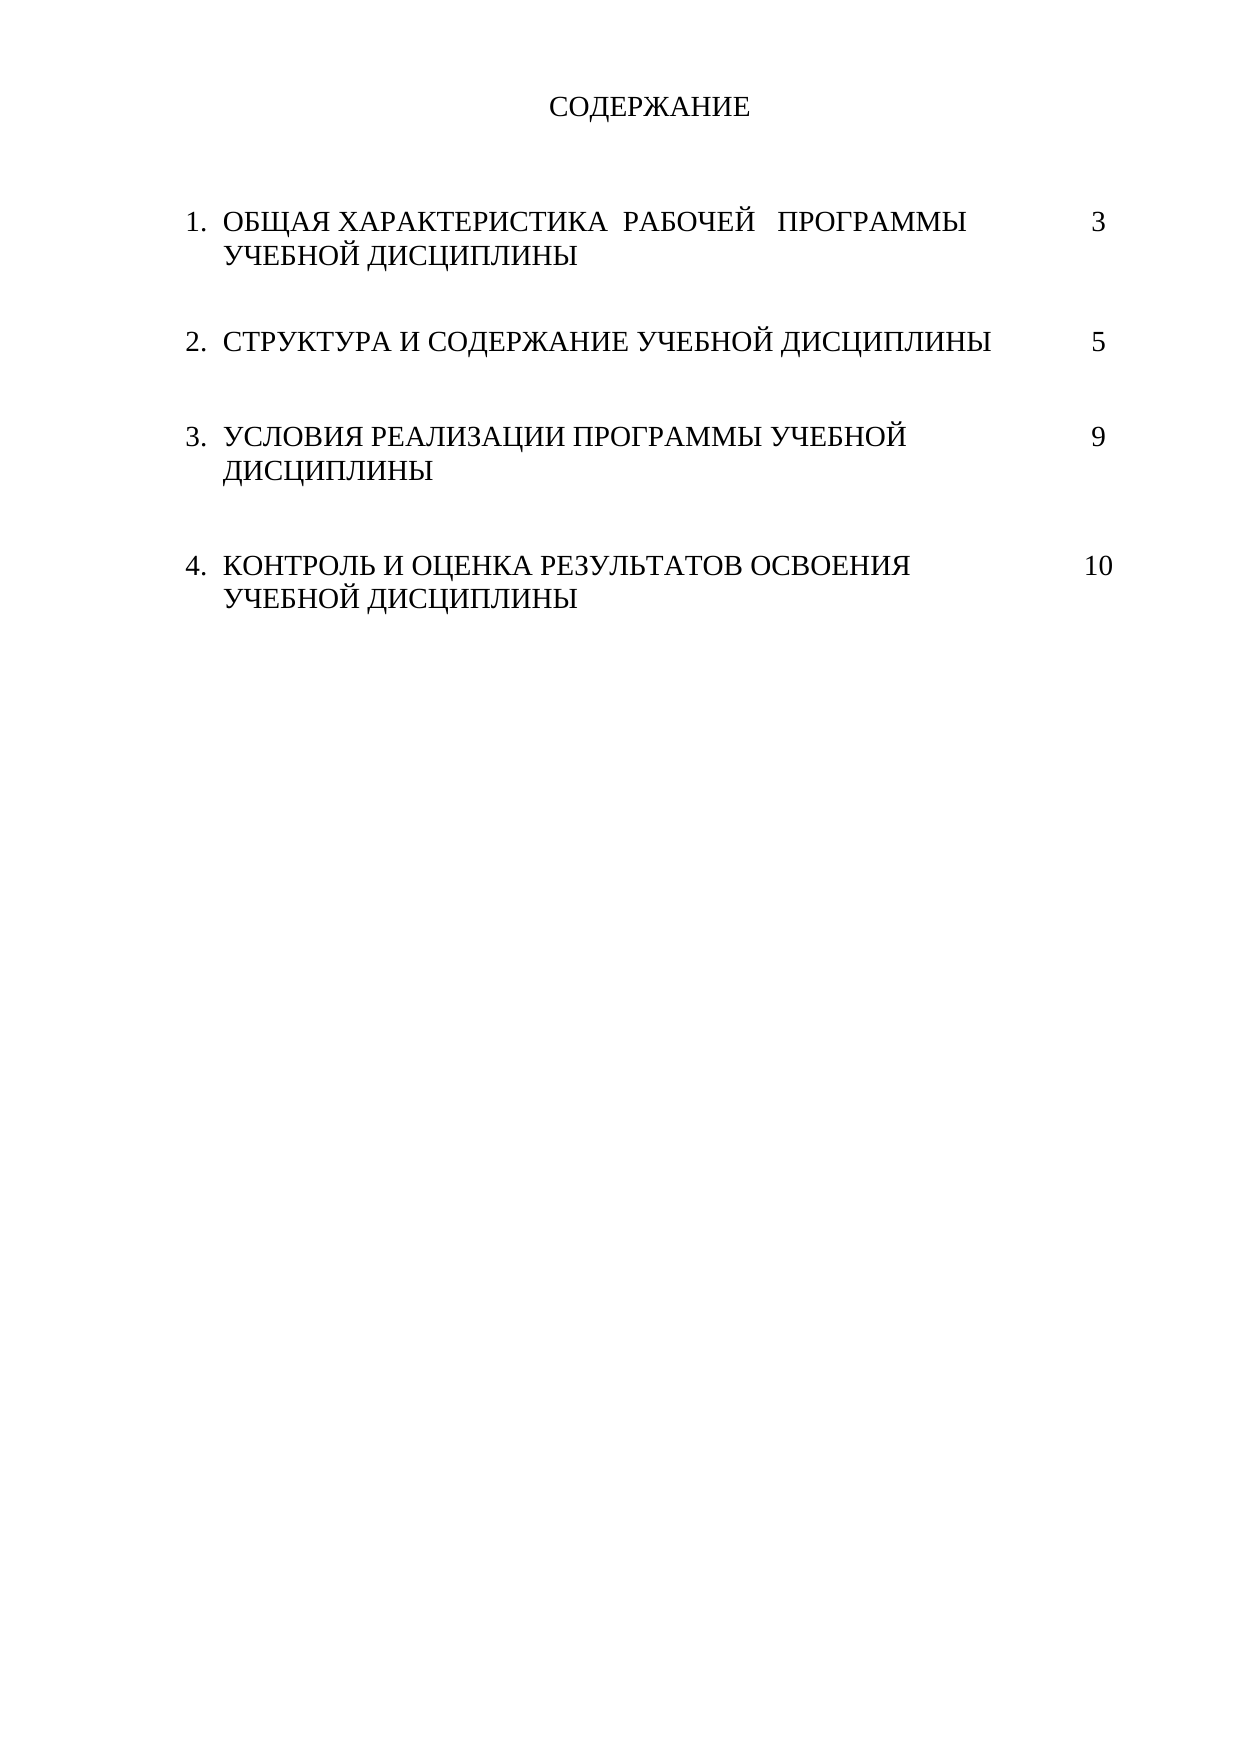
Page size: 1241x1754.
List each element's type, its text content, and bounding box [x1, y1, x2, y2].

table_header ОБЩАЯ ХАРАКТЕРИСТИКА рабочей ПРОГРАММЫ УЧЕБНОЙ ДИСЦИПЛИНЫ [136, 204, 1034, 324]
table_cell 5 [1034, 324, 1163, 419]
table_cell 10 [1034, 548, 1163, 676]
table_header 3 [1034, 204, 1163, 324]
table_cell КОНТРОЛЬ И ОЦЕНКА РЕЗУЛЬТАТОВ ОСВОЕНИЯ УЧЕБНОЙ ДИСЦИПЛИНЫ [136, 548, 1034, 676]
table_cell УСЛОВИЯ РЕАЛИЗАЦИИ программы УЧЕБНОЙ ДИСЦИПЛИНЫ [136, 419, 1034, 548]
table_cell СТРУКТУРА И СОДЕРЖАНИЕ УЧЕБНОЙ ДИСЦИПЛИНЫ [136, 324, 1034, 419]
table_cell 9 [1034, 419, 1163, 548]
text СОДЕРЖАНИЕ [148, 89, 1152, 122]
